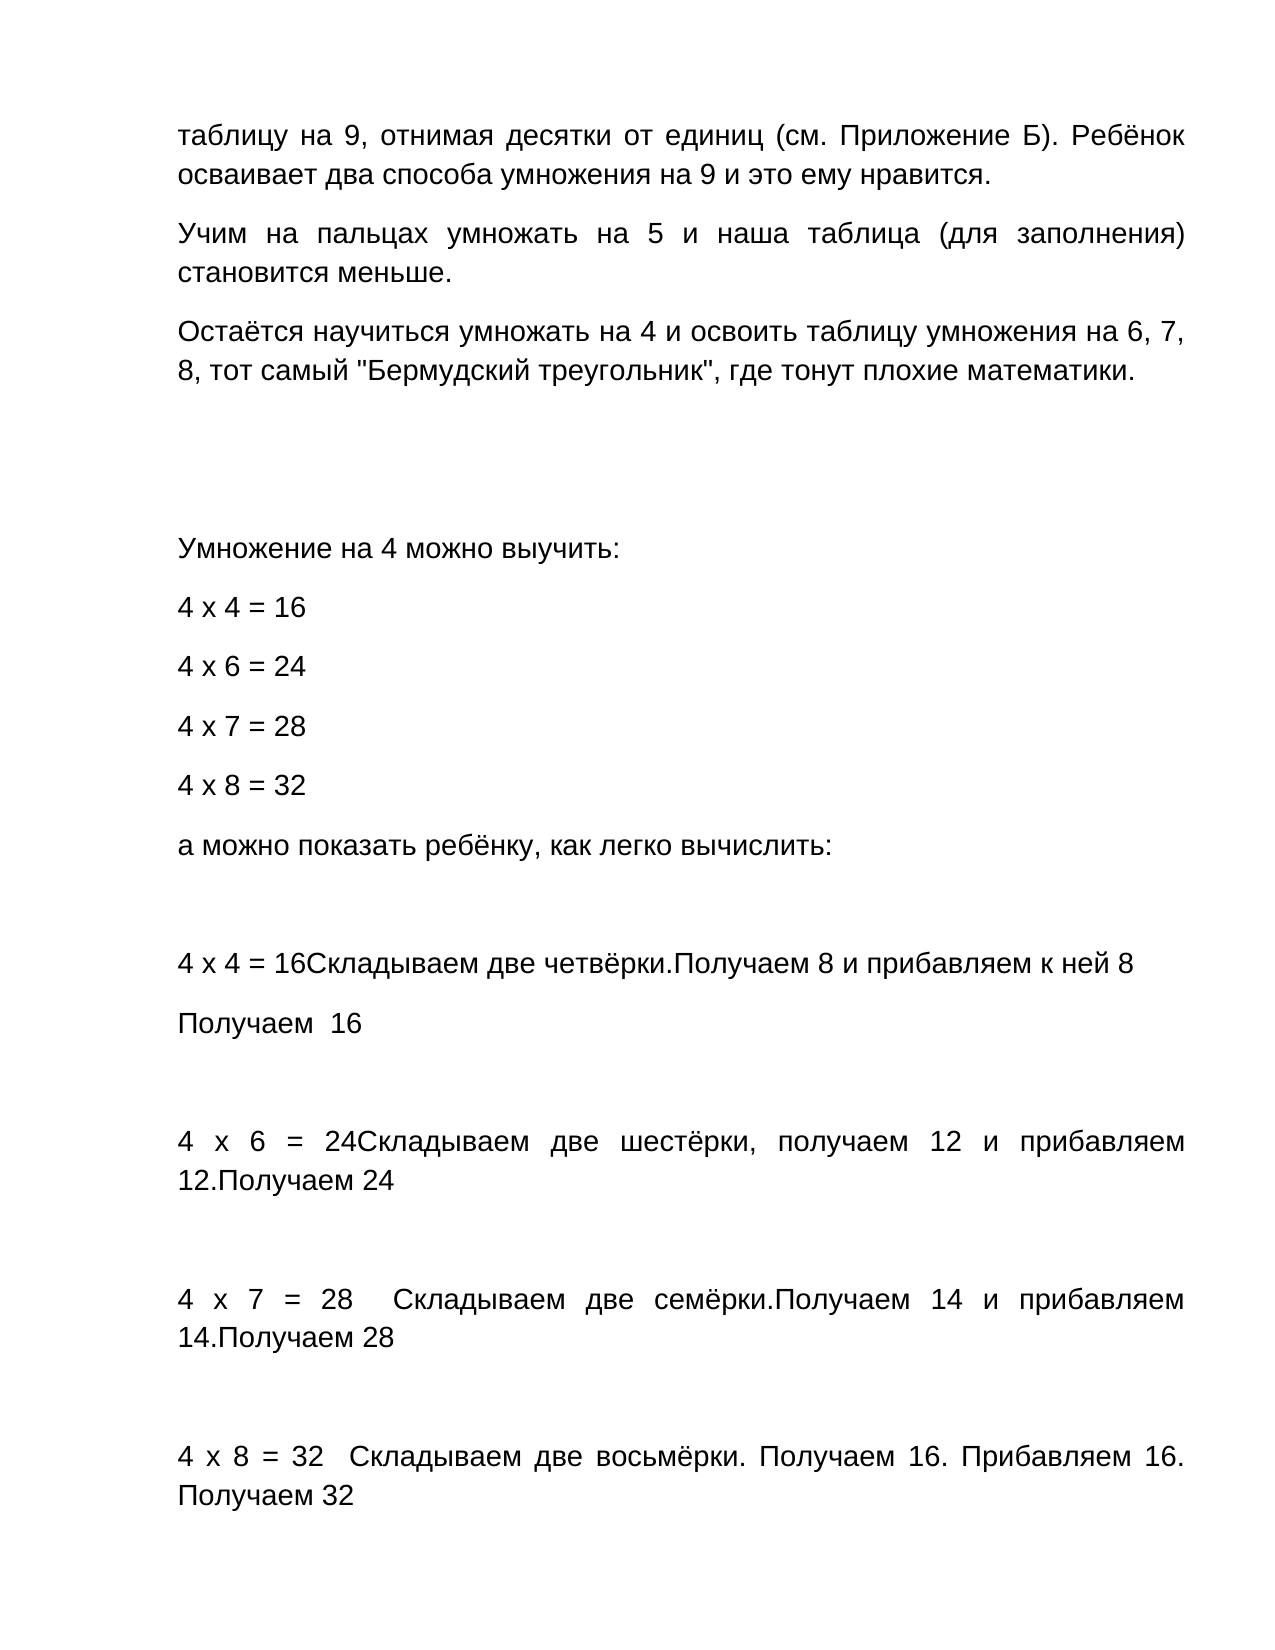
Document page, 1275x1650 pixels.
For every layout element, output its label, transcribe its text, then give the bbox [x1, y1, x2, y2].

text 4 х 8 = 32 Складываем две восьмёрки. Получаем 16. Прибавляем 16. Получаем 32 [177, 1439, 1186, 1511]
text а можно показать ребёнку, как легко вычислить: [177, 827, 1186, 861]
text 4 х 4 = 16 [177, 590, 1186, 623]
text 4 х 6 = 24 [177, 649, 1186, 683]
text Умножение на 4 можно выучить: [177, 531, 1186, 564]
text 4 х 6 = 24Складываем две шестёрки, получаем 12 и прибавляем 12.Получаем 24 [177, 1124, 1186, 1196]
text Учим на пальцах умножать на 5 и наша таблица (для заполнения) становится меньше. [177, 216, 1186, 288]
text 4 х 8 = 32 [177, 768, 1186, 802]
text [177, 118, 1186, 190]
text 4 х 7 = 28 [177, 709, 1186, 742]
text Остаётся научиться умножать на 4 и освоить таблицу умножения на 6, 7, 8, тот самый "Бермудский треугольник", где тонут плохие математики. [177, 314, 1186, 386]
text 4 х 4 = 16Складываем две четвёрки.Получаем 8 и прибавляем к ней 8 [177, 946, 1186, 980]
text Получаем 16 [177, 1006, 1186, 1039]
text 4 х 7 = 28 Складываем две семёрки.Получаем 14 и прибавляем 14.Получаем 28 [177, 1282, 1186, 1354]
